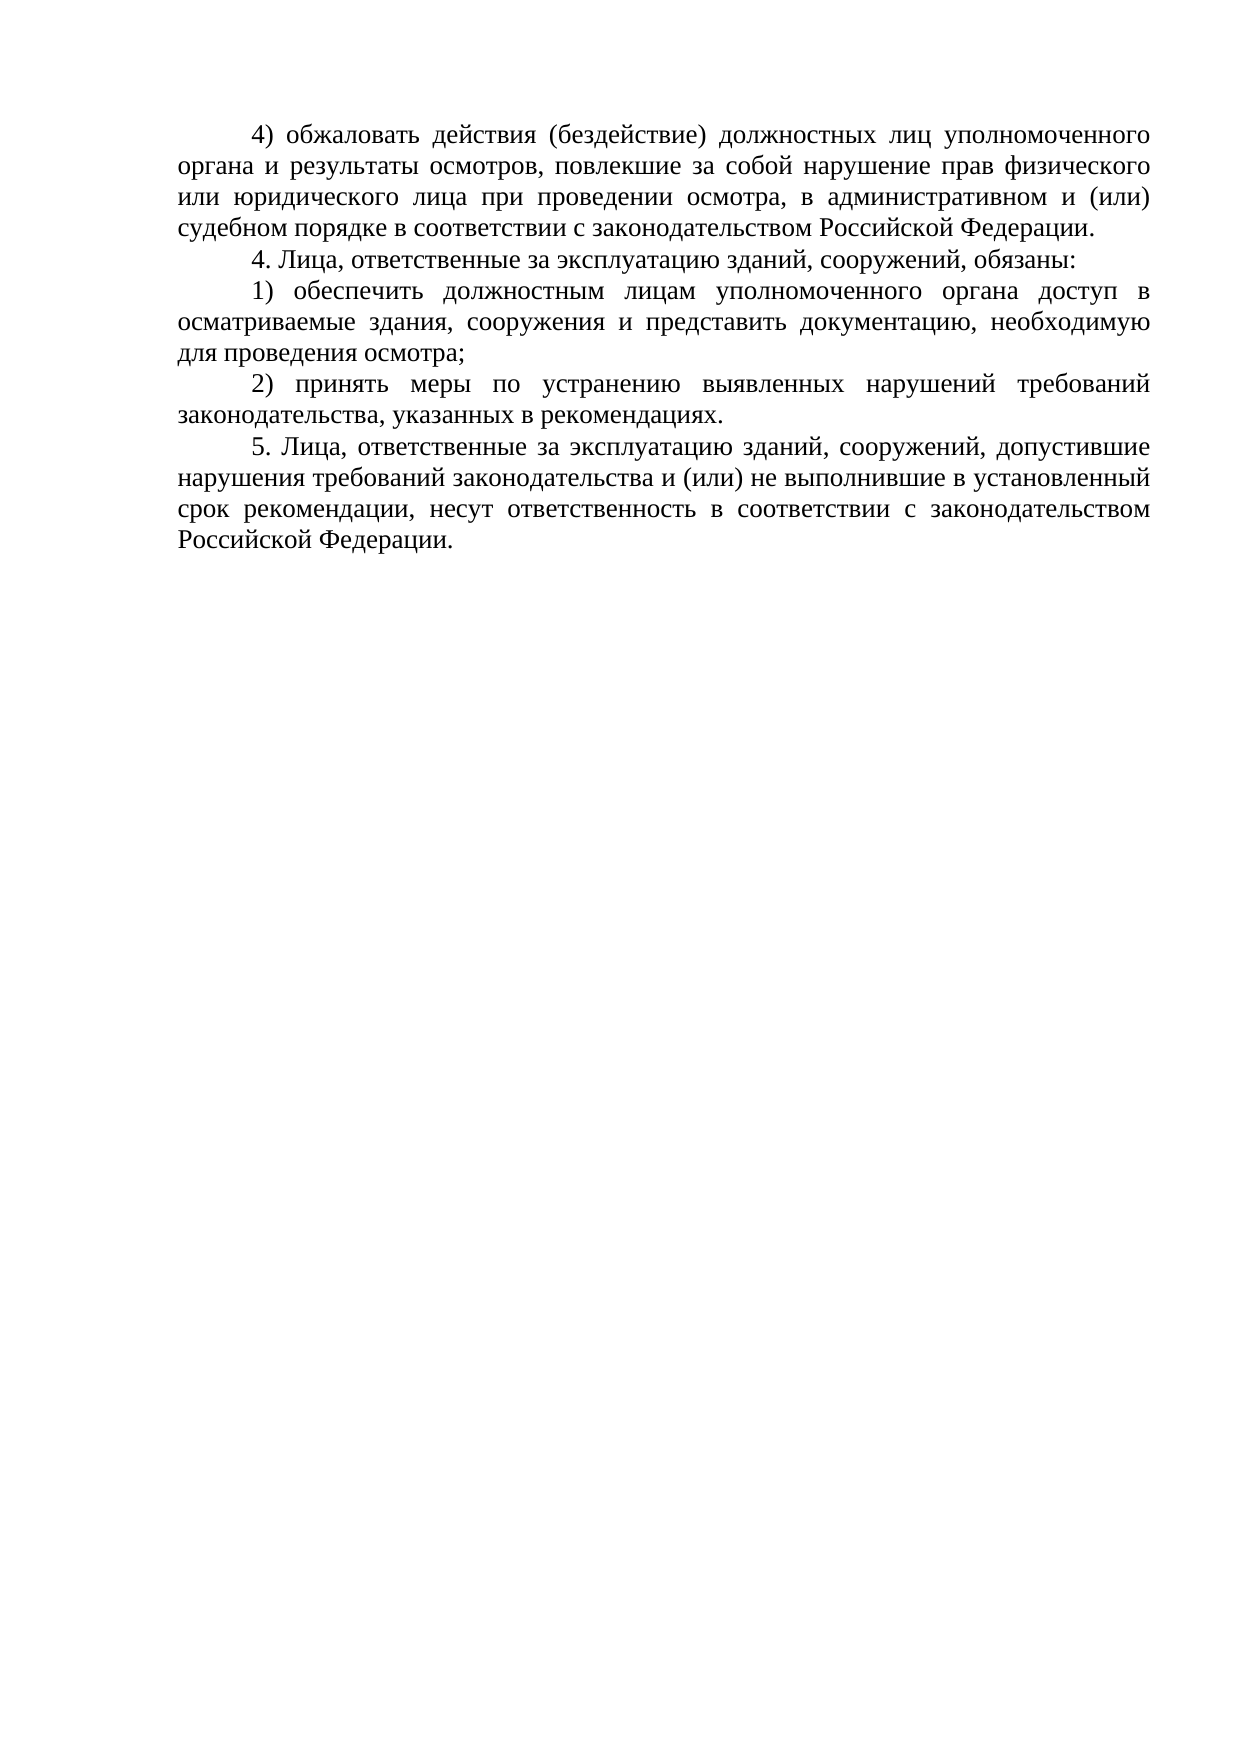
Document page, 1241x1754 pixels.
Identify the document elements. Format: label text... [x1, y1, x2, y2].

text 1) обеспечить должностным лицам уполномоченного органа доступ в осматриваемые здания, сооружения и представить документацию, необходимую для проведения осмотра; [177, 274, 1152, 367]
text 5. Лица, ответственные за эксплуатацию зданий, сооружений, допустившие нарушения требований законодательства и (или) не выполнившие в установленный срок рекомендации, несут ответственность в соответствии с законодательством Российской Федерации. [177, 429, 1152, 554]
text 2) принять меры по устранению выявленных нарушений требований законодательства, указанных в рекомендациях. [177, 367, 1152, 429]
text 4. Лица, ответственные за эксплуатацию зданий, сооружений, обязаны: [177, 243, 1152, 274]
text 4) обжаловать действия (бездействие) должностных лиц уполномоченного органа и результаты осмотров, повлекшие за собой нарушение прав физического или юридического лица при проведении осмотра, в административном и (или) судебном порядке в соответствии с законодательством Российской Федерации. [177, 118, 1152, 243]
